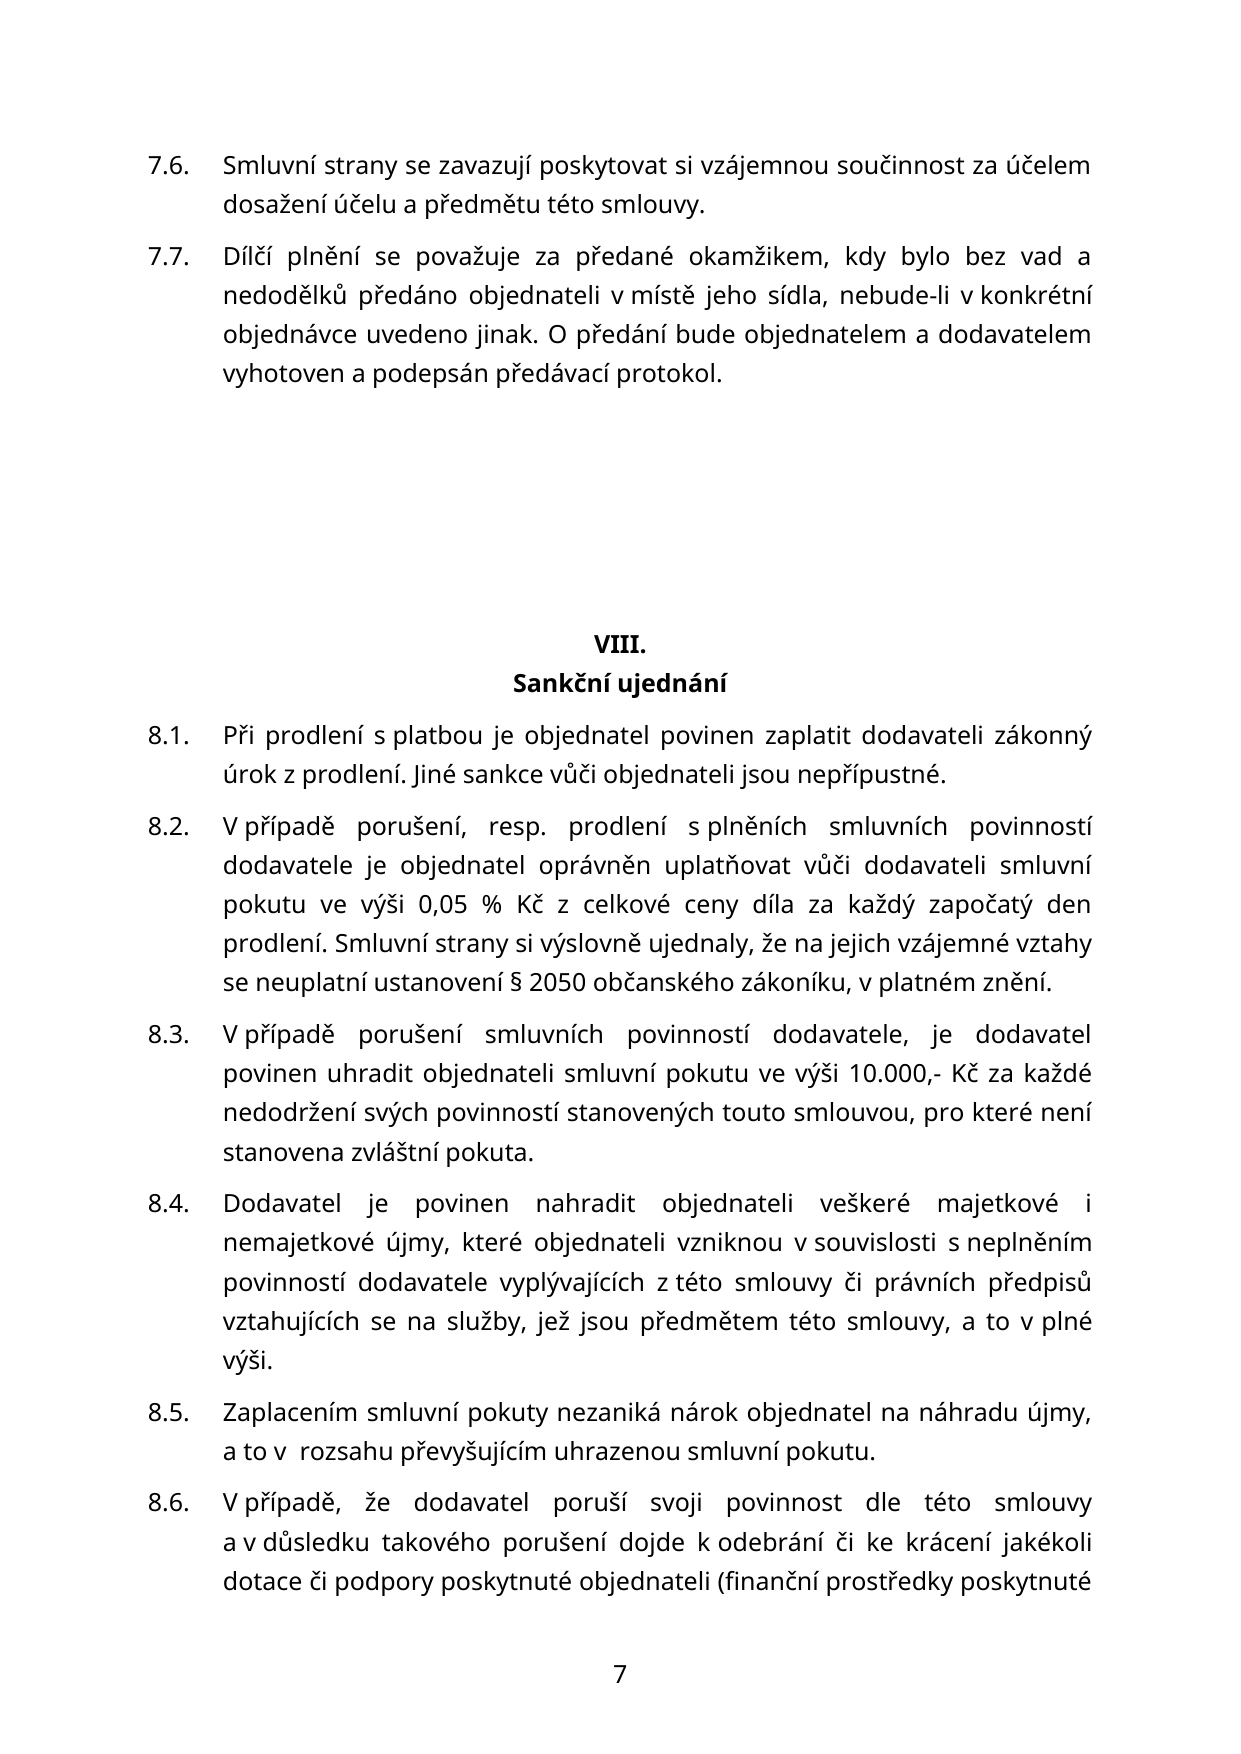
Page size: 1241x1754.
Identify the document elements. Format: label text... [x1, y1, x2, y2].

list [148, 1485, 1093, 1597]
list Smluvní strany se zavazují poskytovat si vzájemnou součinnost za účelem dosažení účelu a předmětu této smlouvy. [148, 148, 1093, 221]
list V případě porušení smluvních povinností dodavatele, je dodavatel povinen uhradit objednateli smluvní pokutu ve výši 10.000,- Kč za každé nedodržení svých povinností stanovených touto smlouvou, pro které není stanovena zvláštní pokuta. [148, 1017, 1093, 1168]
text VIII. [148, 627, 1093, 661]
list Zaplacením smluvní pokuty nezaniká nárok objednatel na náhradu újmy, a to v rozsahu převyšujícím uhrazenou smluvní pokutu. [148, 1394, 1093, 1467]
list V případě porušení, resp. prodlení s plněních smluvních povinností dodavatele je objednatel oprávněn uplatňovat vůči dodavateli smluvní pokutu ve výši 0,05 % Kč z celkové ceny díla za každý započatý den prodlení. Smluvní strany si výslovně ujednaly, že na jejich vzájemné vztahy se neuplatní ustanovení § 2050 občanského zákoníku, v platném znění. [148, 808, 1093, 999]
list Dodavatel je povinen nahradit objednateli veškeré majetkové i nemajetkové újmy, které objednateli vzniknou v souvislosti s neplněním povinností dodavatele vyplývajících z této smlouvy či právních předpisů vztahujících se na služby, jež jsou předmětem této smlouvy, a to v plné výši. [148, 1186, 1093, 1377]
list Dílčí plnění se považuje za předané okamžikem, kdy bylo bez vad a nedodělků předáno objednateli v místě jeho sídla, nebude-li v konkrétní objednávce uvedeno jinak. O předání bude objednatelem a dodavatelem vyhotoven a podepsán předávací protokol. [148, 238, 1093, 390]
list Při prodlení s platbou je objednatel povinen zaplatit dodavateli zákonný úrok z prodlení. Jiné sankce vůči objednateli jsou nepřípustné. [148, 718, 1093, 791]
text Sankční ujednání [148, 666, 1093, 700]
